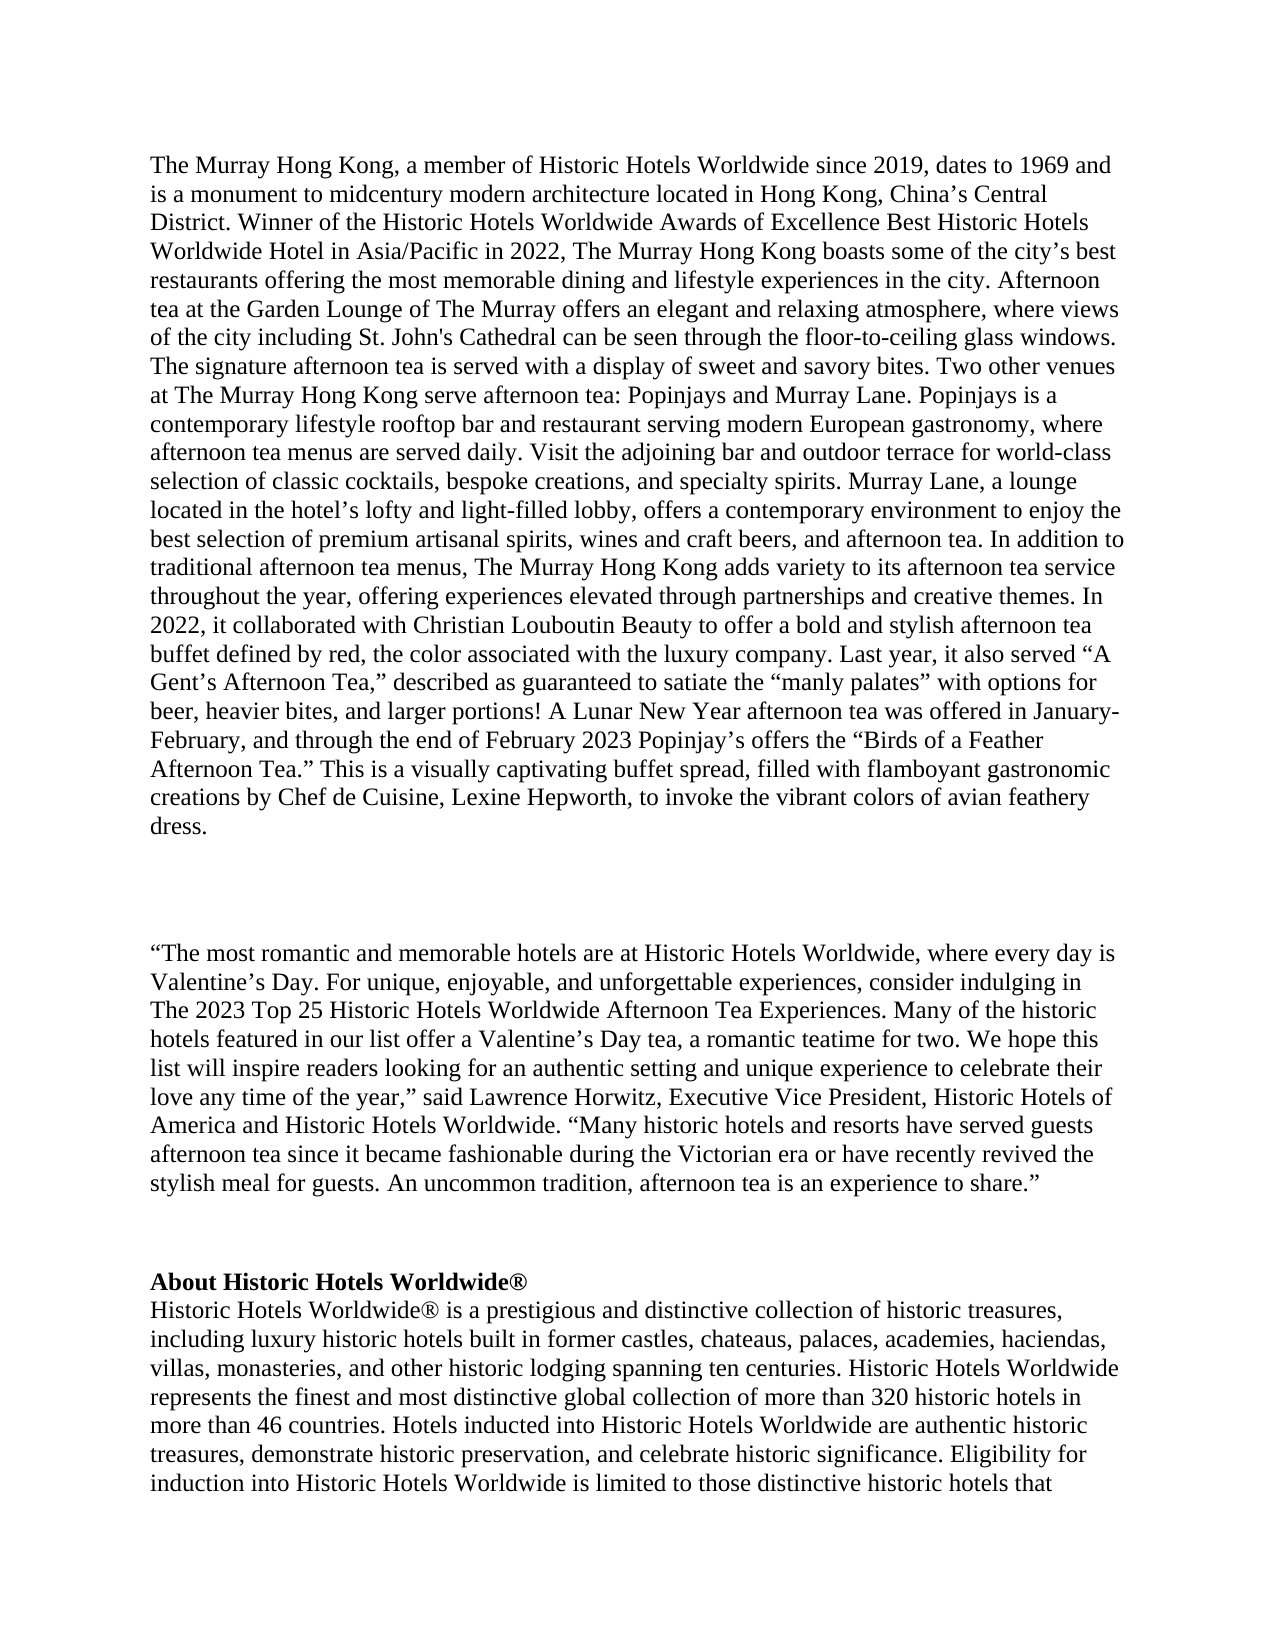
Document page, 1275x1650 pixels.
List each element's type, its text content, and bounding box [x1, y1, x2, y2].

text The Murray Hong Kong, a member of Historic Hotels Worldwide since 2019, dates to 1969 and is a monument to midcentury modern architecture located in Hong Kong, China’s Central District. Winner of the Historic Hotels Worldwide Awards of Excellence Best Historic Hotels Worldwide Hotel in Asia/Pacific in 2022, The Murray Hong Kong boasts some of the city’s best restaurants offering the most memorable dining and lifestyle experiences in the city. Afternoon tea at the Garden Lounge of The Murray offers an elegant and relaxing atmosphere, where views of the city including St. John's Cathedral can be seen through the floor-to-ceiling glass windows. The signature afternoon tea is served with a display of sweet and savory bites. Two other venues at The Murray Hong Kong serve afternoon tea: Popinjays and Murray Lane. Popinjays is a contemporary lifestyle rooftop bar and restaurant serving modern European gastronomy, where afternoon tea menus are served daily. Visit the adjoining bar and outdoor terrace for world-class selection of classic cocktails, bespoke creations, and specialty spirits. Murray Lane, a lounge located in the hotel’s lofty and light-filled lobby, offers a contemporary environment to enjoy the best selection of premium artisanal spirits, wines and craft beers, and afternoon tea. In addition to traditional afternoon tea menus, The Murray Hong Kong adds variety to its afternoon tea service throughout the year, offering experiences elevated through partnerships and creative themes. In 2022, it collaborated with Christian Louboutin Beauty to offer a bold and stylish afternoon tea buffet defined by red, the color associated with the luxury company. Last year, it also served “A Gent’s Afternoon Tea,” described as guaranteed to satiate the “manly palates” with options for beer, heavier bites, and larger portions! A Lunar New Year afternoon tea was offered in January-February, and through the end of February 2023 Popinjay’s offers the “Birds of a Feather Afternoon Tea.” This is a visually captivating buffet spread, filled with flamboyant gastronomic creations by Chef de Cuisine, Lexine Hepworth, to invoke the vibrant colors of avian feathery dress. [150, 150, 1125, 840]
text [150, 1267, 1125, 1497]
text “The most romantic and memorable hotels are at Historic Hotels Worldwide, where every day is Valentine’s Day. For unique, enjoyable, and unforgettable experiences, consider indulging in The 2023 Top 25 Historic Hotels Worldwide Afternoon Tea Experiences. Many of the historic hotels featured in our list offer a Valentine’s Day tea, a romantic teatime for two. We hope this list will inspire readers looking for an authentic setting and unique experience to celebrate their love any time of the year,” said Lawrence Horwitz, Executive Vice President, Historic Hotels of America and Historic Hotels Worldwide. “Many historic hotels and resorts have served guests afternoon tea since it became fashionable during the Victorian era or have recently revived the stylish meal for guests. An uncommon tradition, afternoon tea is an experience to share.” [150, 910, 1125, 1197]
